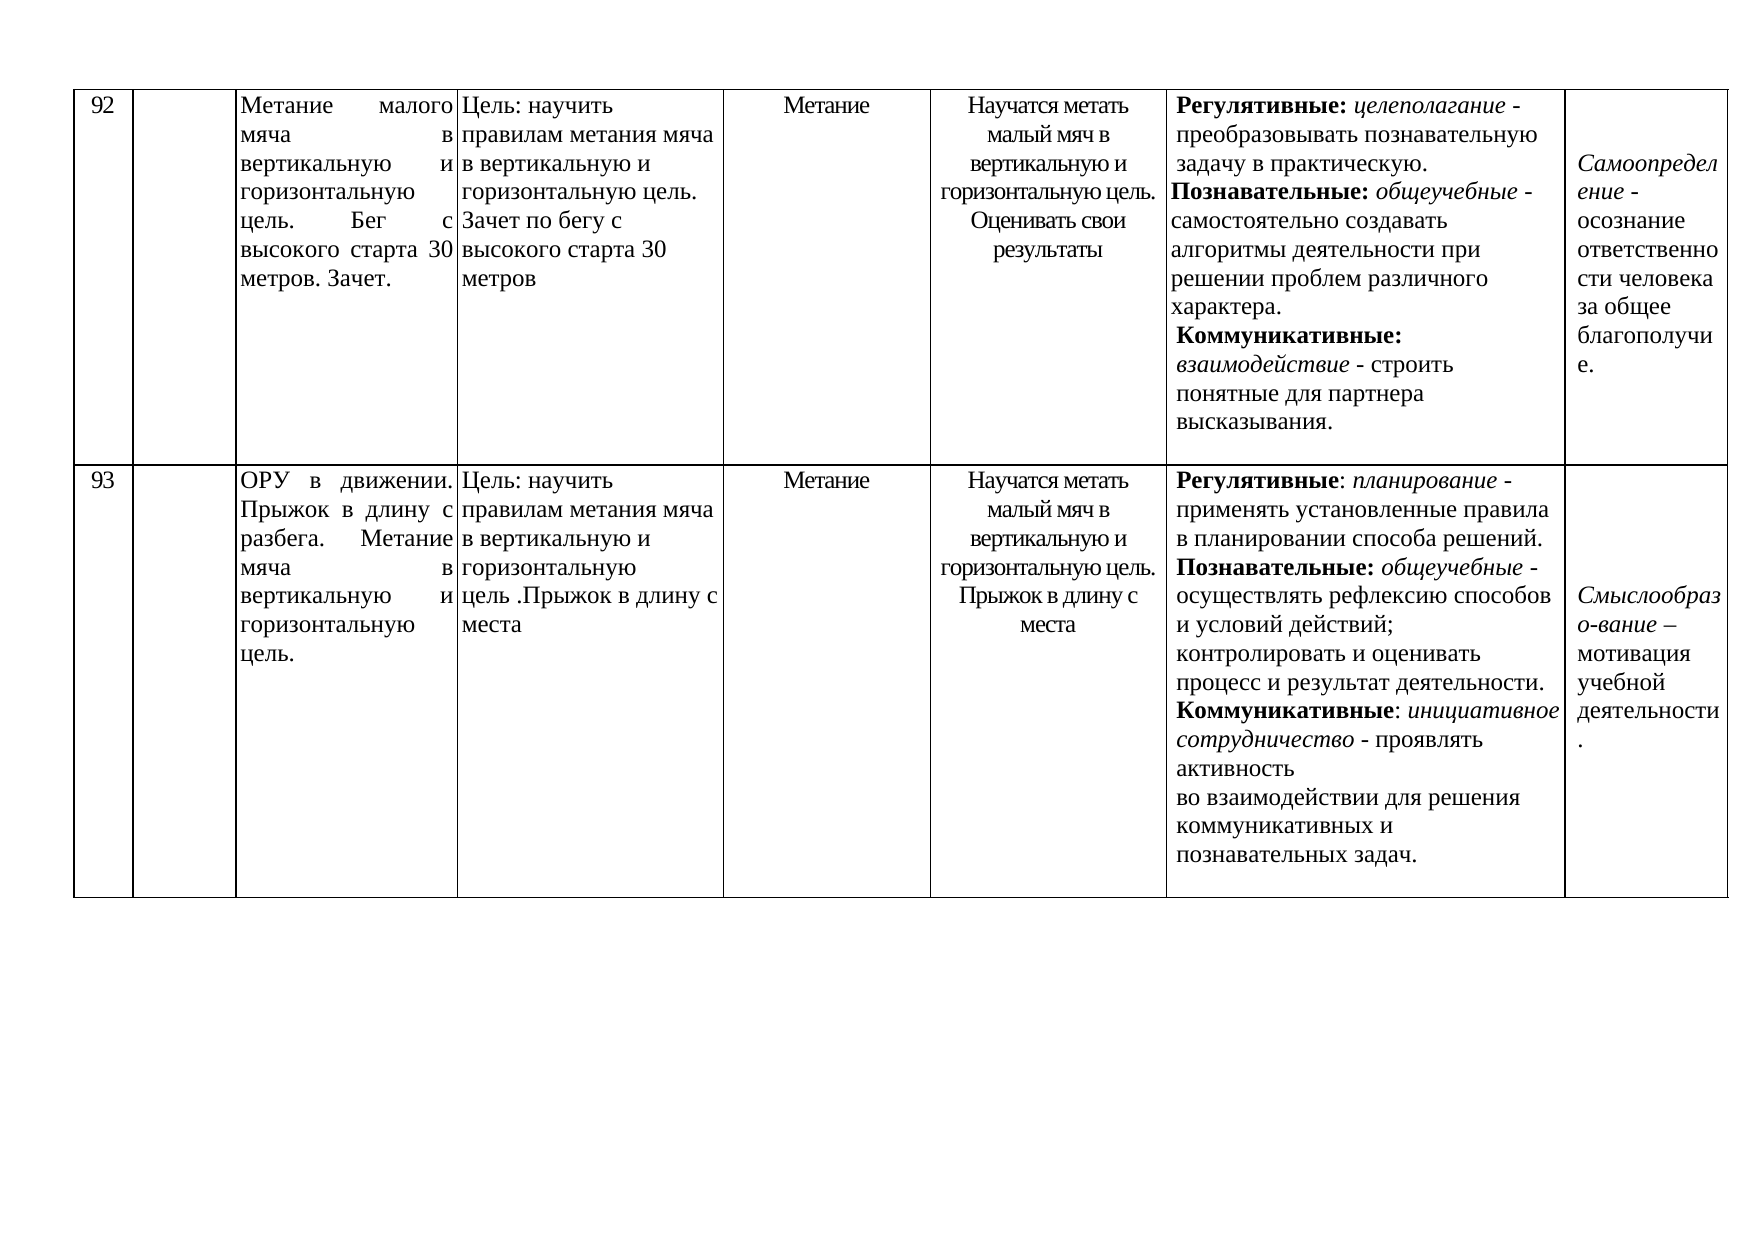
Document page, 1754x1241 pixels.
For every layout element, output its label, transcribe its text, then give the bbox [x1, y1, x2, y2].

table_cell Самоопределение - осознание ответственности человека за общее благополучие. [1566, 90, 1727, 464]
table_cell 92 [75, 90, 132, 464]
table_cell Регулятивные: планирование - применять установленные правила в планировании способа решений. Познавательные: общеучебные - осуществлять рефлексию способов и условий действий; контролировать и оценивать процесс и результат деятельности. Коммуникативные: инициативное сотрудничество - проявлять активность во взаимодействии для решения коммуникативных и познавательных задач. [1167, 466, 1564, 897]
table_cell Научатся метать малый мяч в вертикальную и горизонтальную цель. Оценивать свои результаты [931, 90, 1166, 464]
table_cell Цель: научить правилам метания мяча в вертикальную и горизонтальную цель. Зачет по бегу с высокого старта 30 метров [458, 90, 723, 464]
table_cell Метание [724, 90, 930, 464]
table_cell ОРУ в движении. Прыжок в длину с разбега. Метание мяча в вертикальную и горизонтальную цель. [237, 466, 457, 897]
table_cell Цель: научить правилам метания мяча в вертикальную и горизонтальную цель .Прыжок в длину с места [458, 466, 723, 897]
table_cell Метание [724, 466, 930, 897]
table_cell Метание малого мяча в вертикальную и горизонтальную цель. Бег с высокого старта 30 метров. Зачет. [237, 90, 457, 464]
table_cell Смыслообразо-ванuе – мотивация учебной деятельности . [1566, 466, 1727, 897]
table_cell 93 [75, 466, 132, 897]
table_cell Научатся метать малый мяч в вертикальную и горизонтальную цель. Прыжок в длину с места [931, 466, 1166, 897]
table_cell [134, 90, 235, 464]
table_cell Регулятивные: целеnолагание - преобразовывать познавательную задачу в практическую. Познавательные: общеучебные - самостоятельно создавать алгоритмы деятельности при решении проблем различного характера. Коммуникативные: взаимодействие - строить понятные для партнера высказывания. [1167, 90, 1564, 464]
table_cell [134, 466, 235, 897]
